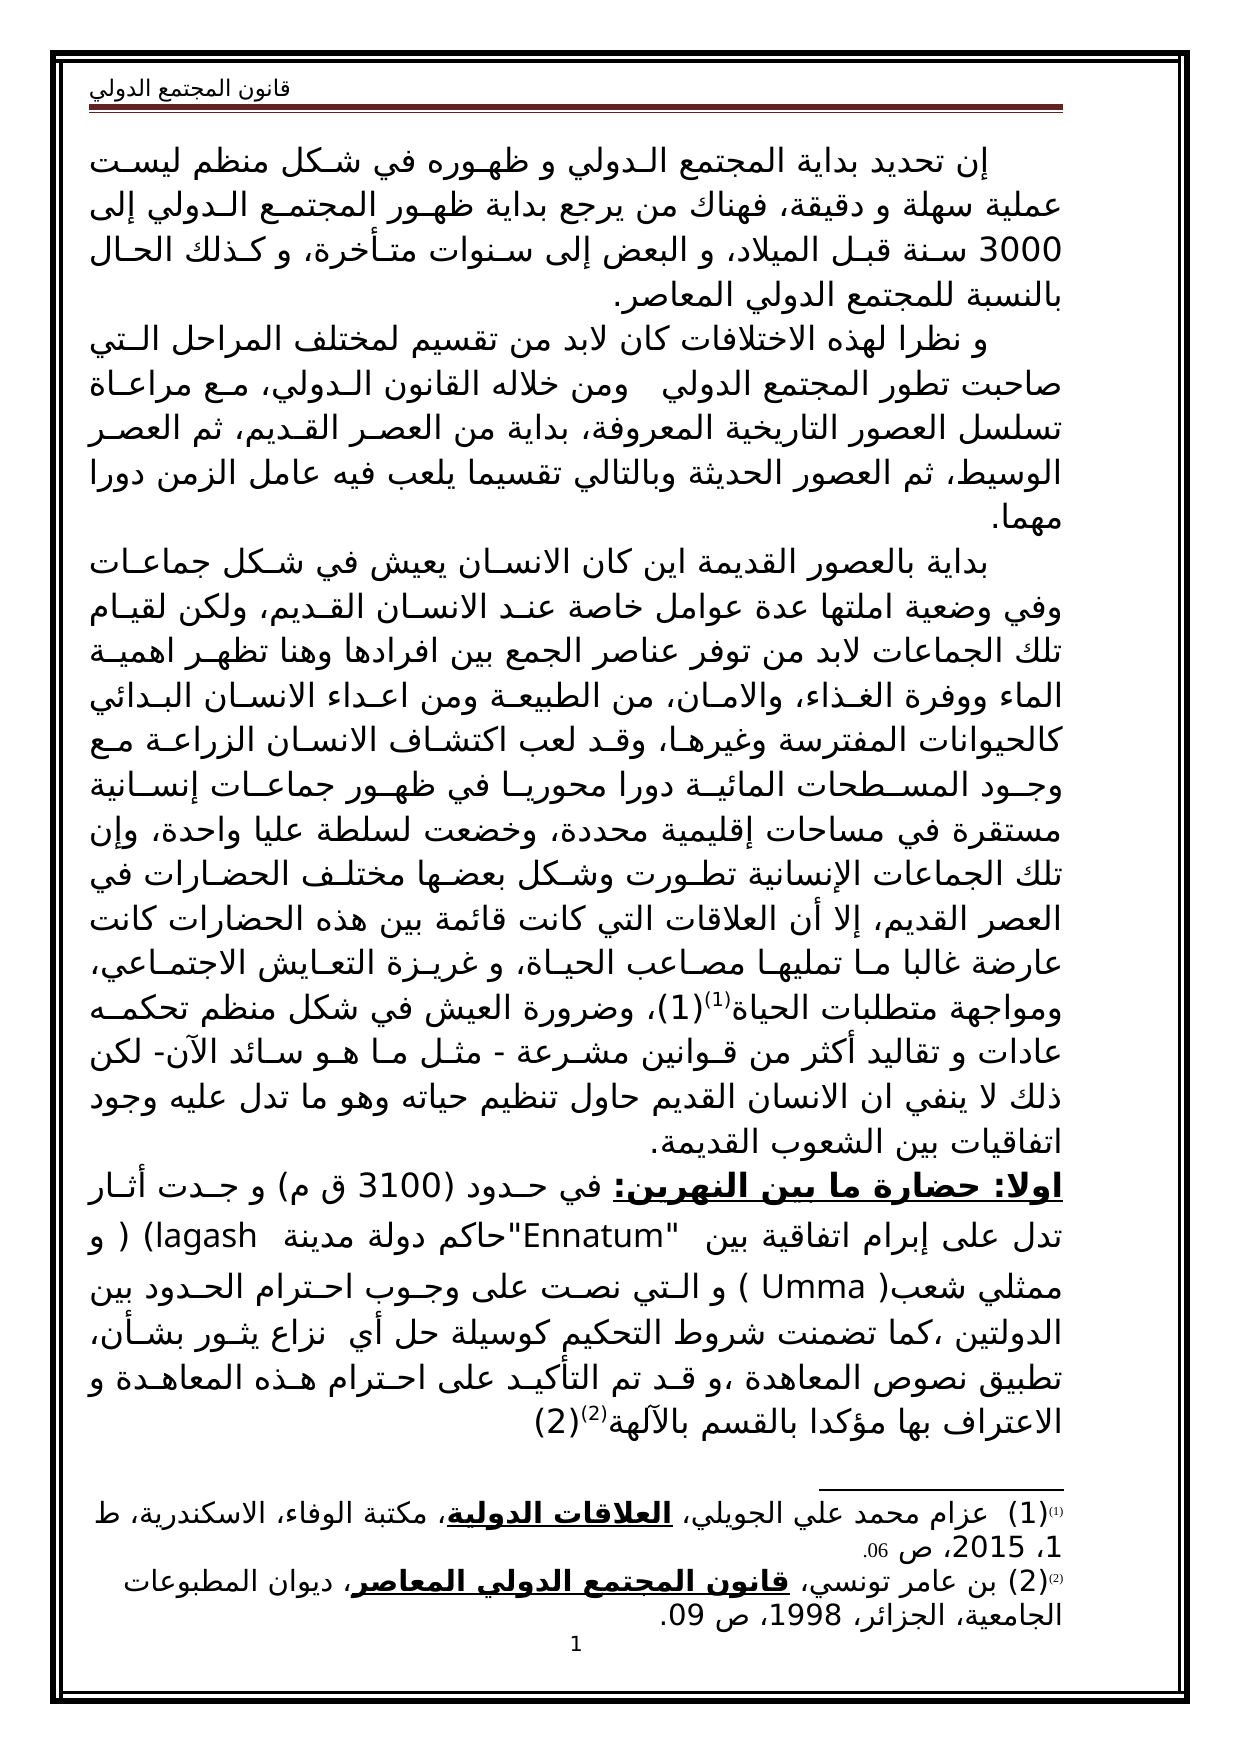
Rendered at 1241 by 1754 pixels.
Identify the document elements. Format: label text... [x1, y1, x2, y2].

text بداية بالعصور القديمة اين كان الانسان يعيش في شكل جماعات وفي وضعية املتها عدة عوامل خاصة عند الانسان القديم، ولكن لقيام تلك الجماعات لابد من توفر عناصر الجمع بين افرادها وهنا تظهر اهمية الماء ووفرة الغذاء، والامان، من الطبيعة ومن اعداء الانسان البدائي كالحيوانات المفترسة وغيرها، وقد لعب اكتشاف الانسان الزراعة مع وجود المسطحات المائية دورا محوريا في ظهور جماعات إنسانية مستقرة في مساحات إقليمية محددة، وخضعت لسلطة عليا واحدة، وإن تلك الجماعات الإنسانية تطورت وشكل بعضها مختلف الحضارات في العصر القديم، إلا أن العلاقات التي كانت قائمة بين هذه الحضارات كانت عارضة غالبا ما تمليها مصاعب الحياة، و غريزة التعايش الاجتماعي، ومواجهة متطلبات الحياة(1)، وضرورة العيش في شكل منظم تحكمه عادات و تقاليد أكثر من قوانين مشرعة - مثل ما هو سائد الآن- لكن ذلك لا ينفي ان الانسان القديم حاول تنظيم حياته وهو ما تدل عليه وجود اتفاقيات بين الشعوب القديمة. [89, 543, 1063, 1161]
text و نظرا لهذه الاختلافات كان لابد من تقسيم لمختلف المراحل التي صاحبت تطور المجتمع الدولي ومن خلاله القانون الدولي، مع مراعاة تسلسل العصور التاريخية المعروفة، بداية من العصر القديم، ثم العصر الوسيط، ثم العصور الحديثة وبالتالي تقسيما يلعب فيه عامل الزمن دورا مهما. [89, 320, 1063, 537]
text إن تحديد بداية المجتمع الدولي و ظهوره في شكل منظم ليست عملية سهلة و دقيقة، فهناك من يرجع بداية ظهور المجتمع الدولي إلى 3000 سنة قبل الميلاد، و البعض إلى سنوات متأخرة، و كذلك الحال بالنسبة للمجتمع الدولي المعاصر. [89, 141, 1063, 314]
text اولا: حضارة ما بين النهرين: في حدود (3100 ق م) و جدت أثار تدل على إبرام اتفاقية بين "Ennatum"حاكم دولة مدينة lagash) ( و ممثلي شعب( Umma ) و التي نصت على وجوب احترام الحدود بين الدولتين ،كما تضمنت شروط التحكيم كوسيلة حل أي نزاع يثور بشأن، تطبيق نصوص المعاهدة ،و قد تم التأكيد على احترام هذه المعاهدة و الاعتراف بها مؤكدا بالقسم بالآلهة(2) [89, 1167, 1063, 1442]
